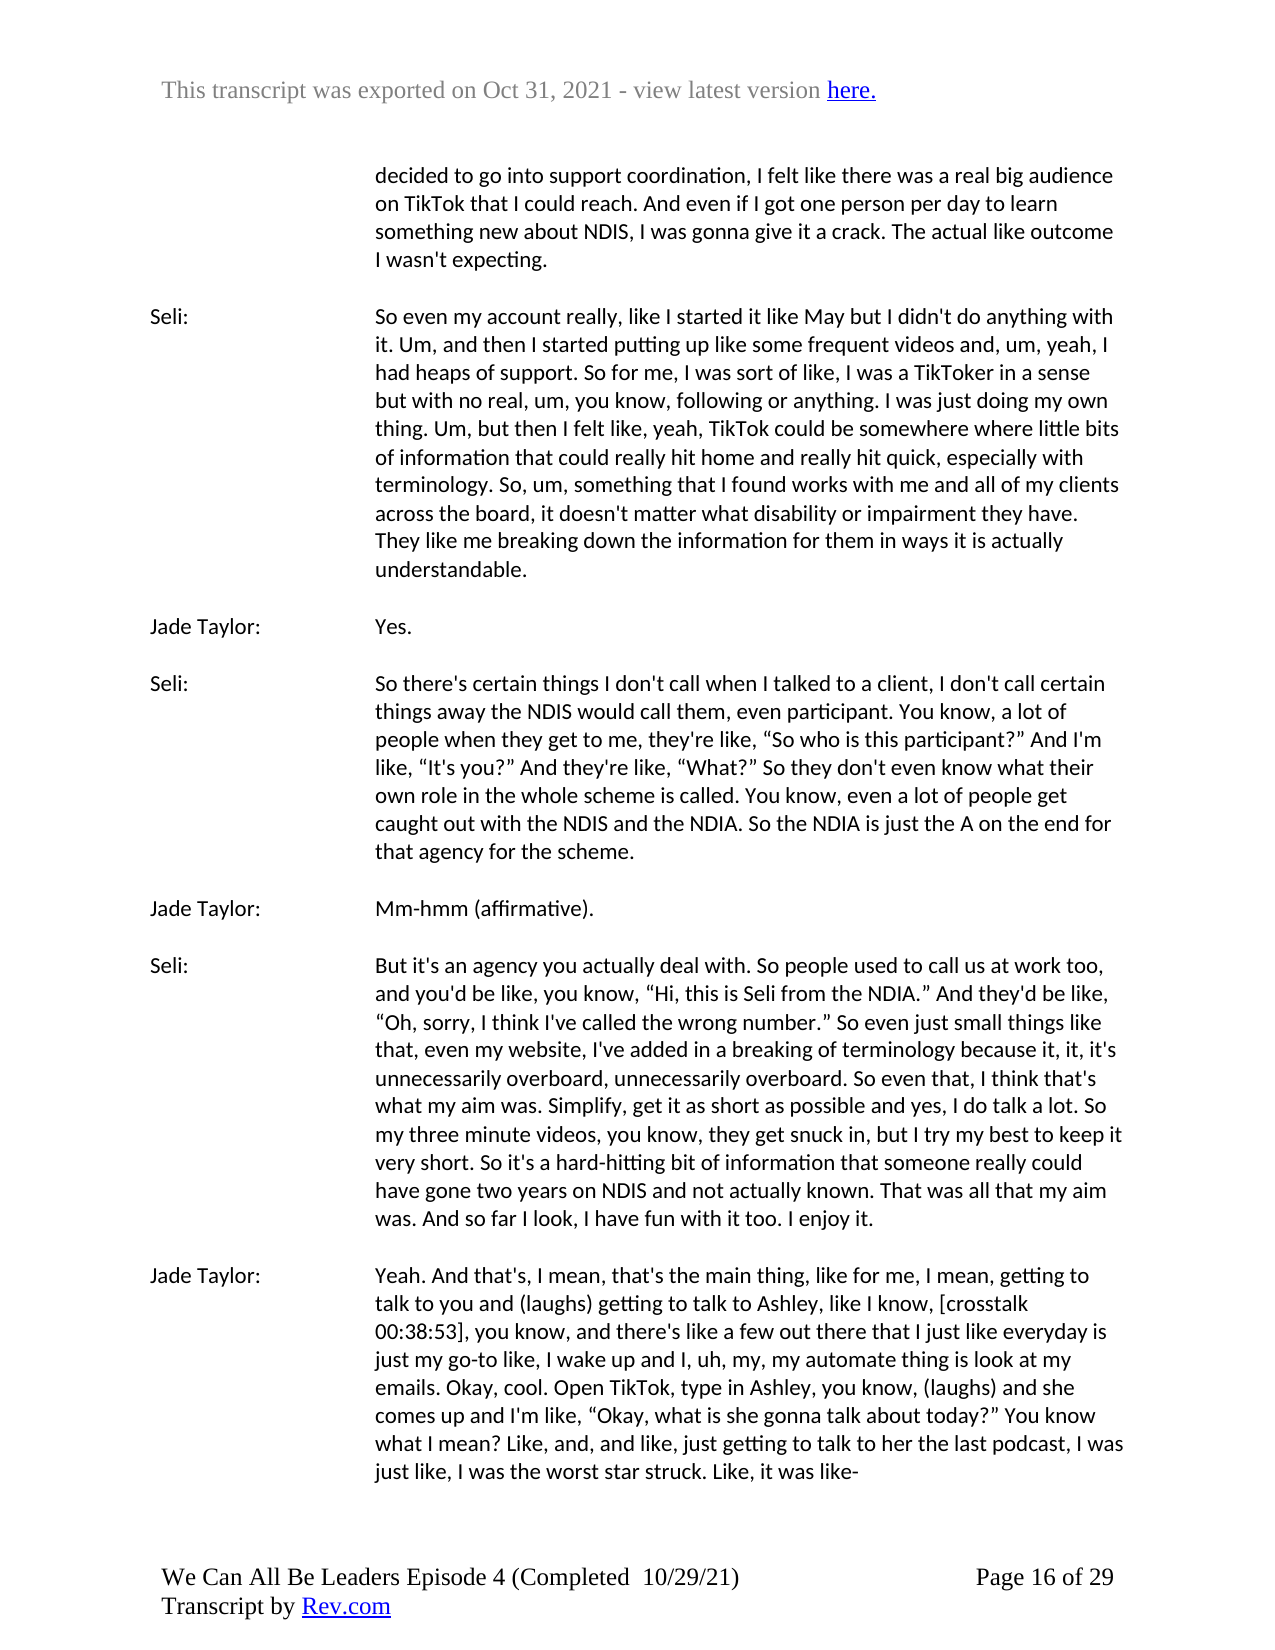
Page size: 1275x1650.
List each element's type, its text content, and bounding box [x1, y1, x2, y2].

text Seli: So even my account really, like I started it like May but I didn't do anything with it. Um, and then I started putting up like some frequent videos and, um, yeah, I had heaps of support. So for me, I was sort of like, I was a TikToker in a sense but with no real, um, you know, following or anything. I was just doing my own thing. Um, but then I felt like, yeah, TikTok could be somewhere where little bits of information that could really hit home and really hit quick, especially with terminology. So, um, something that I found works with me and all of my clients across the board, it doesn't matter what disability or impairment they have. They like me breaking down the information for them in ways it is actually understandable. [150, 302, 1125, 583]
text Jade Taylor: Yes. [150, 612, 1125, 640]
text Seli: So there's certain things I don't call when I talked to a client, I don't call certain things away the NDIS would call them, even participant. You know, a lot of people when they get to me, they're like, “So who is this participant?” And I'm like, “It's you?” And they're like, “What?” So they don't even know what their own role in the whole scheme is called. You know, even a lot of people get caught out with the NDIS and the NDIA. So the NDIA is just the A on the end for that agency for the scheme. [150, 669, 1125, 865]
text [150, 161, 1125, 273]
text Jade Taylor: Mm-hmm (affirmative). [150, 894, 1125, 922]
text Seli: But it's an agency you actually deal with. So people used to call us at work too, and you'd be like, you know, “Hi, this is Seli from the NDIA.” And they'd be like, “Oh, sorry, I think I've called the wrong number.” So even just small things like that, even my website, I've added in a breaking of terminology because it, it, it's unnecessarily overboard, unnecessarily overboard. So even that, I think that's what my aim was. Simplify, get it as short as possible and yes, I do talk a lot. So my three minute videos, you know, they get snuck in, but I try my best to keep it very short. So it's a hard-hitting bit of information that someone really could have gone two years on NDIS and not actually known. That was all that my aim was. And so far I look, I have fun with it too. I enjoy it. [150, 952, 1125, 1232]
text Jade Taylor: Yeah. And that's, I mean, that's the main thing, like for me, I mean, getting to talk to you and (laughs) getting to talk to Ashley, like I know, [crosstalk 00:38:53], you know, and there's like a few out there that I just like everyday is just my go-to like, I wake up and I, uh, my, my automate thing is look at my emails. Okay, cool. Open TikTok, type in Ashley, you know, (laughs) and she comes up and I'm like, “Okay, what is she gonna talk about today?” You know what I mean? Like, and, and like, just getting to talk to her the last podcast, I was just like, I was the worst star struck. Like, it was like- [150, 1261, 1125, 1485]
